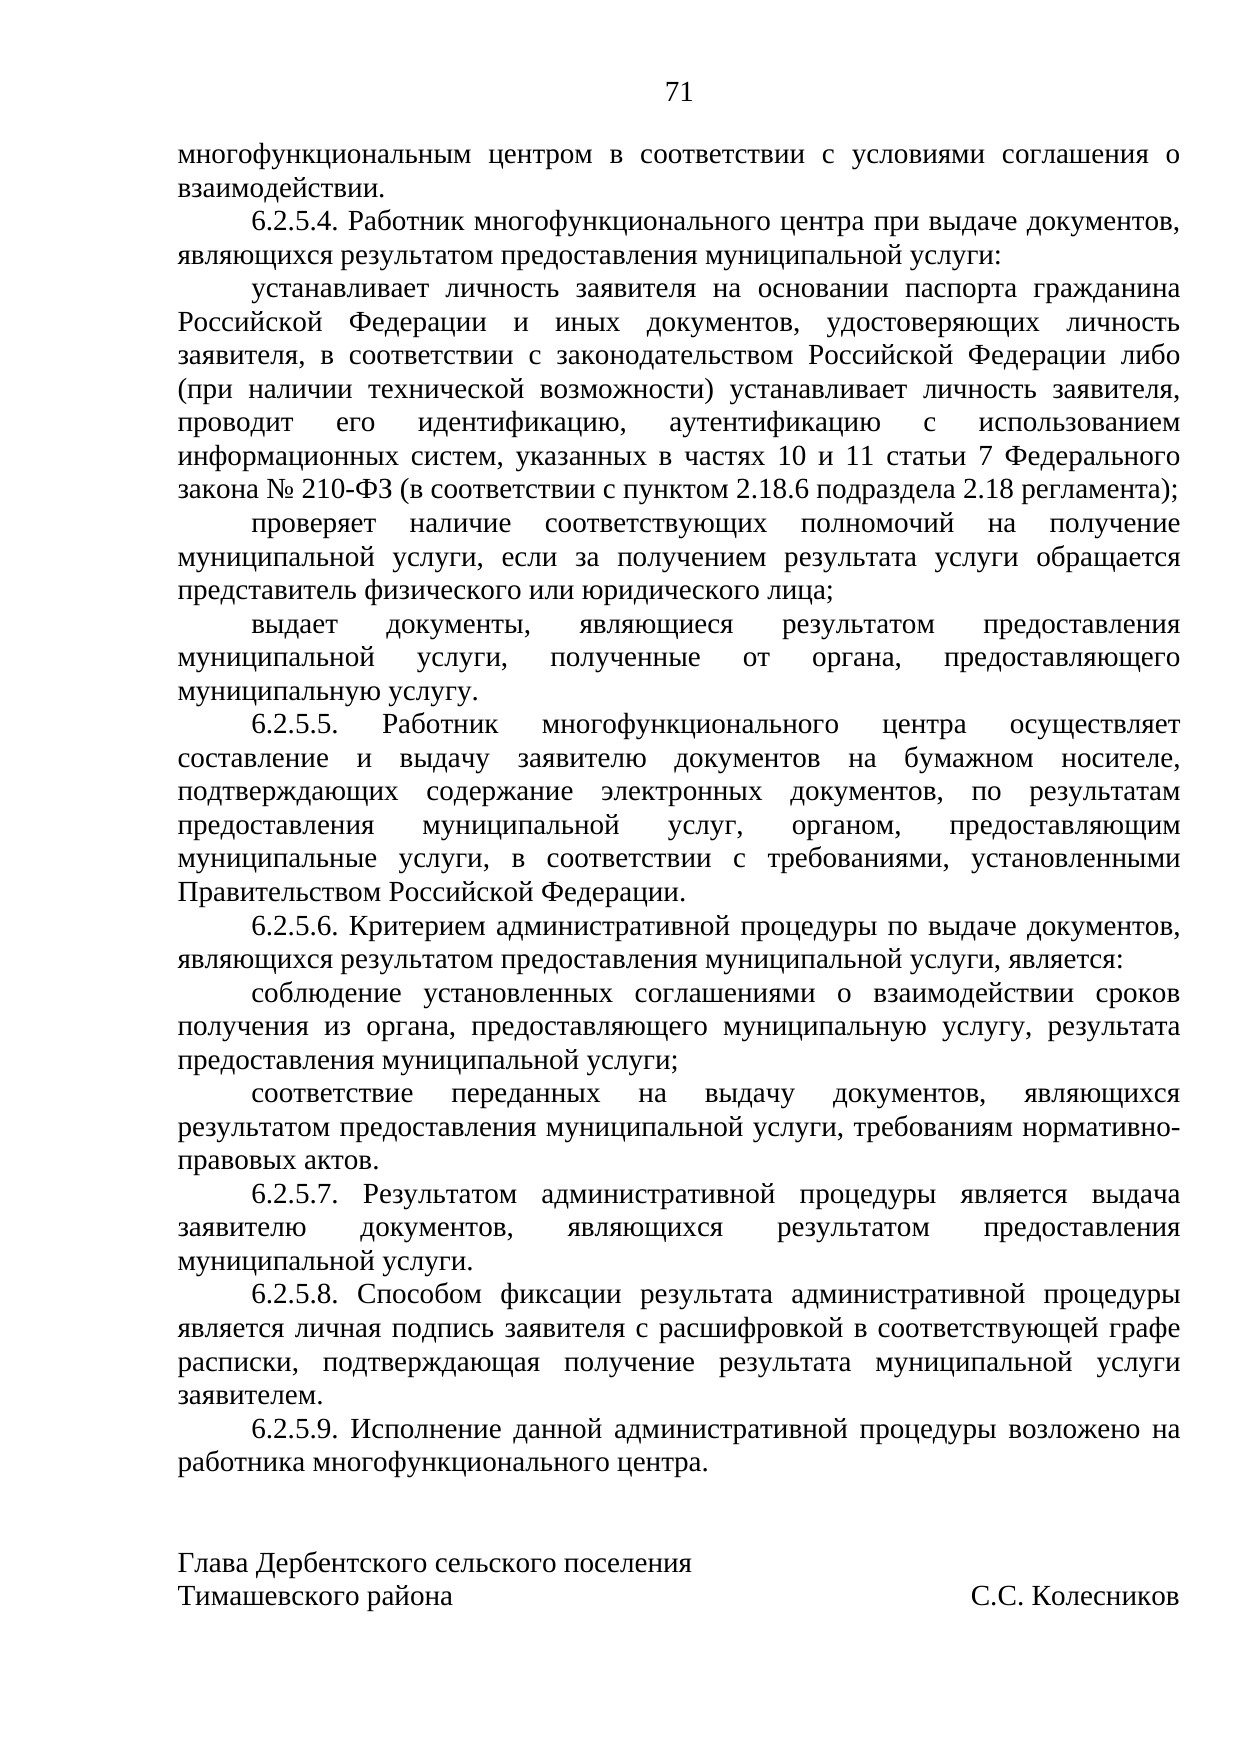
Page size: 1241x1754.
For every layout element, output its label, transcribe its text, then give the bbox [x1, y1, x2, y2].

list проверяет наличие соответствующих полномочий на получение муниципальной услуги, если за получением результата услуги обращается представитель физического или юридического лица; [177, 505, 1181, 606]
list Тимашевского района С.С. Колесников [177, 1578, 1181, 1612]
list 6.2.5.7. Результатом административной процедуры является выдача заявителю документов, являющихся результатом предоставления муниципальной услуги. [177, 1176, 1181, 1277]
list 6.2.5.4. Работник многофункционального центра при выдаче документов, являющихся результатом предоставления муниципальной услуги: [177, 203, 1181, 270]
list 6.2.5.5. Работник многофункционального центра осуществляет составление и выдачу заявителю документов на бумажном носителе, подтверждающих содержание электронных документов, по результатам предоставления муниципальной услуг, органом, предоставляющим муниципальные услуги, в соответствии с требованиями, установленными Правительством Российской Федерации. [177, 706, 1181, 908]
list устанавливает личность заявителя на основании паспорта гражданина Российской Федерации и иных документов, удостоверяющих личность заявителя, в соответствии с законодательством Российской Федерации либо (при наличии технической возможности) устанавливает личность заявителя, проводит его идентификацию, аутентификацию с использованием информационных систем, указанных в частях 10 и 11 статьи 7 Федерального закона № 210-ФЗ (в соответствии с пунктом 2.18.6 подраздела 2.18 регламента); [177, 270, 1181, 505]
list соблюдение установленных соглашениями о взаимодействии сроков получения из органа, предоставляющего муниципальную услугу, результата предоставления муниципальной услуги; [177, 975, 1181, 1075]
list 6.2.5.9. Исполнение данной административной процедуры возложено на работника многофункционального центра. [177, 1411, 1181, 1478]
list выдает документы, являющиеся результатом предоставления муниципальной услуги, полученные от органа, предоставляющего муниципальную услугу. [177, 606, 1181, 706]
list 6.2.5.8. Способом фиксации результата административной процедуры является личная подпись заявителя с расшифровкой в соответствующей графе расписки, подтверждающая получение результата муниципальной услуги заявителем. [177, 1277, 1181, 1411]
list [177, 136, 1181, 203]
list Глава Дербентского сельского поселения [177, 1545, 1181, 1578]
list соответствие переданных на выдачу документов, являющихся результатом предоставления муниципальной услуги, требованиям нормативно-правовых актов. [177, 1075, 1181, 1176]
list 6.2.5.6. Критерием административной процедуры по выдаче документов, являющихся результатом предоставления муниципальной услуги, является: [177, 908, 1181, 975]
